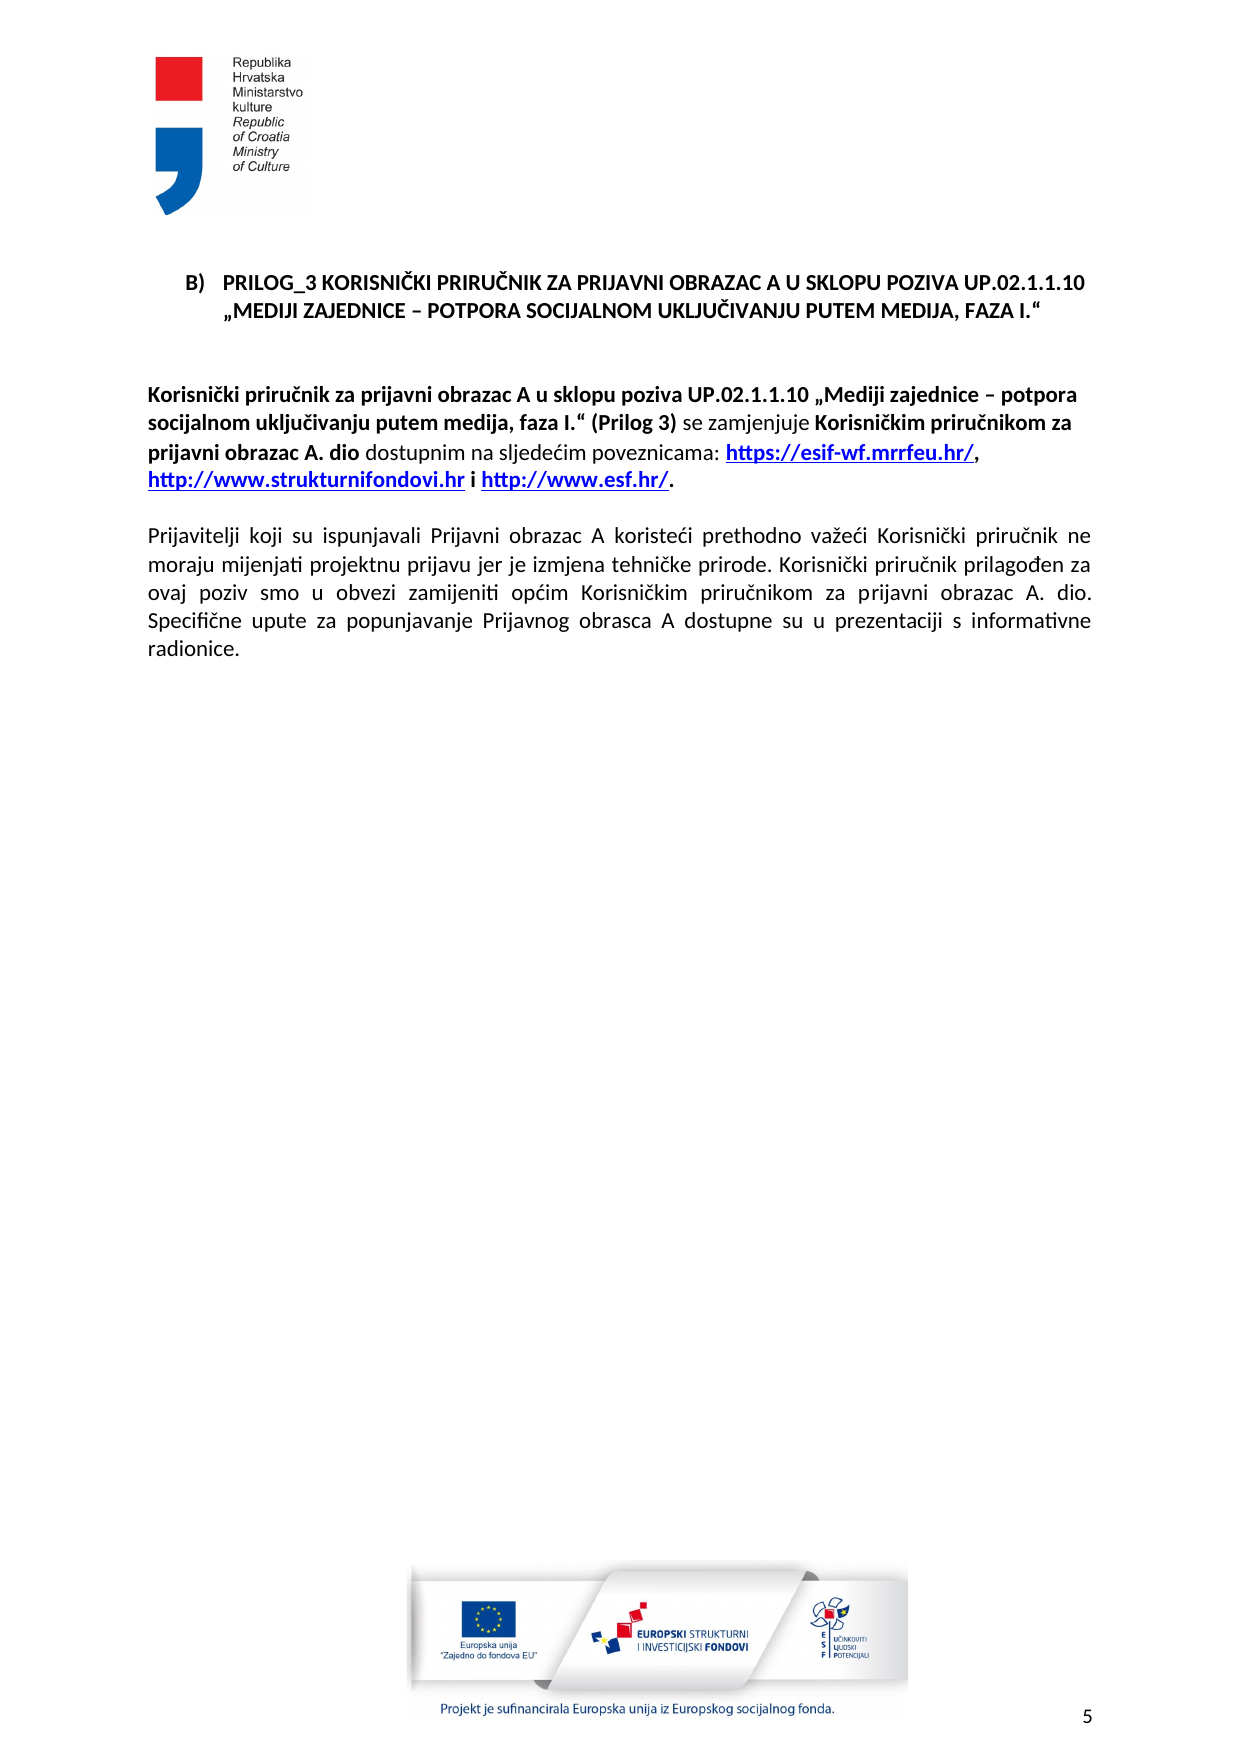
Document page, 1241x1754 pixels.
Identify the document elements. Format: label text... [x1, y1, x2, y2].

text Prijavitelji koji su ispunjavali Prijavni obrazac A koristeći prethodno važeći Korisnički priručnik ne moraju mijenjati projektnu prijavu jer je izmjena tehničke prirode. Korisnički priručnik prilagođen za ovaj poziv smo u obvezi zamijeniti općim Korisničkim priručnikom za prijavni obrazac A. dio. Specifične upute za popunjavanje Prijavnog obrasca A dostupne su u prezentaciji s informativne radionice. [148, 522, 1093, 662]
list PRILOG_3 KORISNIČKI PRIRUČNIK ZA PRIJAVNI OBRAZAC A U SKLOPU POZIVA UP.02.1.1.10 „MEDIJI ZAJEDNICE – POTPORA SOCIJALNOM UKLJUČIVANJU PUTEM MEDIJA, FAZA I.“ [185, 268, 1093, 324]
picture [147, 50, 309, 215]
picture [406, 1560, 909, 1724]
text Korisnički priručnik za prijavni obrazac A u sklopu poziva UP.02.1.1.10 „Mediji zajednice – potpora socijalnom uključivanju putem medija, faza I.“ (Prilog 3) se zamjenjuje Korisničkim priručnikom za prijavni obrazac A. dio dostupnim na sljedećim poveznicama: https://esif-wf.mrrfeu.hr/, http://www.strukturnifondovi.hr i http://www.esf.hr/. [148, 380, 1093, 494]
